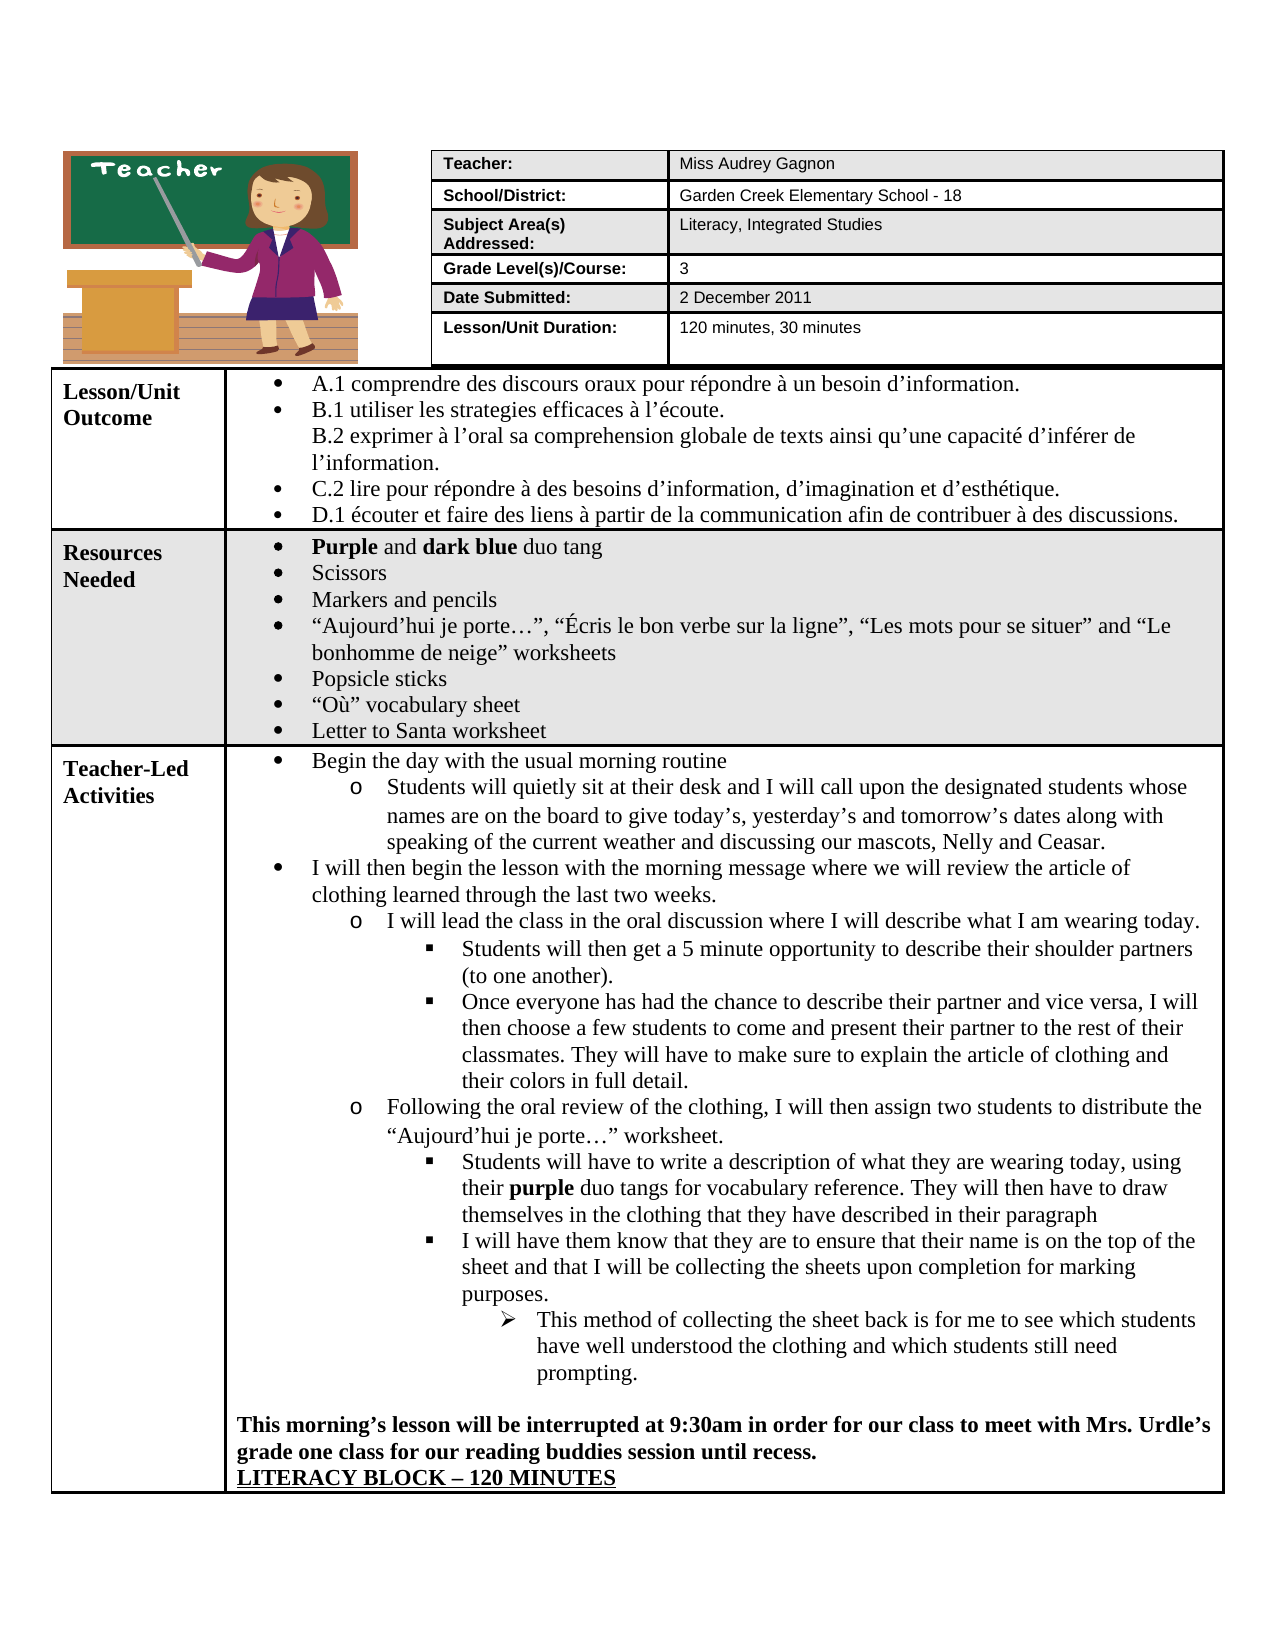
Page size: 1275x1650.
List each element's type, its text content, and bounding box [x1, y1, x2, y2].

table_cell 3 [670, 256, 1222, 282]
table_cell Lesson/Unit Duration: [432, 314, 667, 363]
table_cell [52, 747, 224, 1491]
table_cell Subject Area(s) Addressed: [432, 211, 667, 253]
table_cell 120 minutes, 30 minutes [670, 314, 1222, 363]
table_cell Garden Creek Elementary School - 18 [670, 182, 1222, 208]
table_cell 2 December 2011 [670, 285, 1222, 311]
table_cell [227, 747, 1222, 1491]
table_cell Literacy, Integrated Studies [670, 211, 1222, 253]
table_header Miss Audrey Gagnon [670, 151, 1222, 179]
table_cell Purple and dark blue duo tang Scissors Markers and pencils “Aujourd’hui je porte…”, “Écris le bon verbe sur la ligne”, “Les mots pour se situer” and “Le bonhomme de neige” worksheets Popsicle sticks “Où” vocabulary sheet Letter to Santa worksheet [227, 531, 1222, 744]
table_cell Date Submitted: [432, 285, 667, 311]
table_header A.1 comprendre des discours oraux pour répondre à un besoin d’information. B.1 utiliser les strategies efficaces à l’écoute. B.2 exprimer à l’oral sa comprehension globale de texts ainsi qu’une capacité d’inférer de l’information. C.2 lire pour répondre à des besoins d’information, d’imagination et d’esthétique. D.1 écouter et faire des liens à partir de la communication afin de contribuer à des discussions. [227, 370, 1222, 528]
table_header Teacher: [432, 151, 667, 179]
table_cell School/District: [432, 182, 667, 208]
table_cell Grade Level(s)/Course: [432, 256, 667, 282]
table_cell Resources Needed [52, 531, 224, 744]
table_header [52, 150, 431, 363]
table_header Lesson/Unit Outcome [52, 370, 224, 528]
